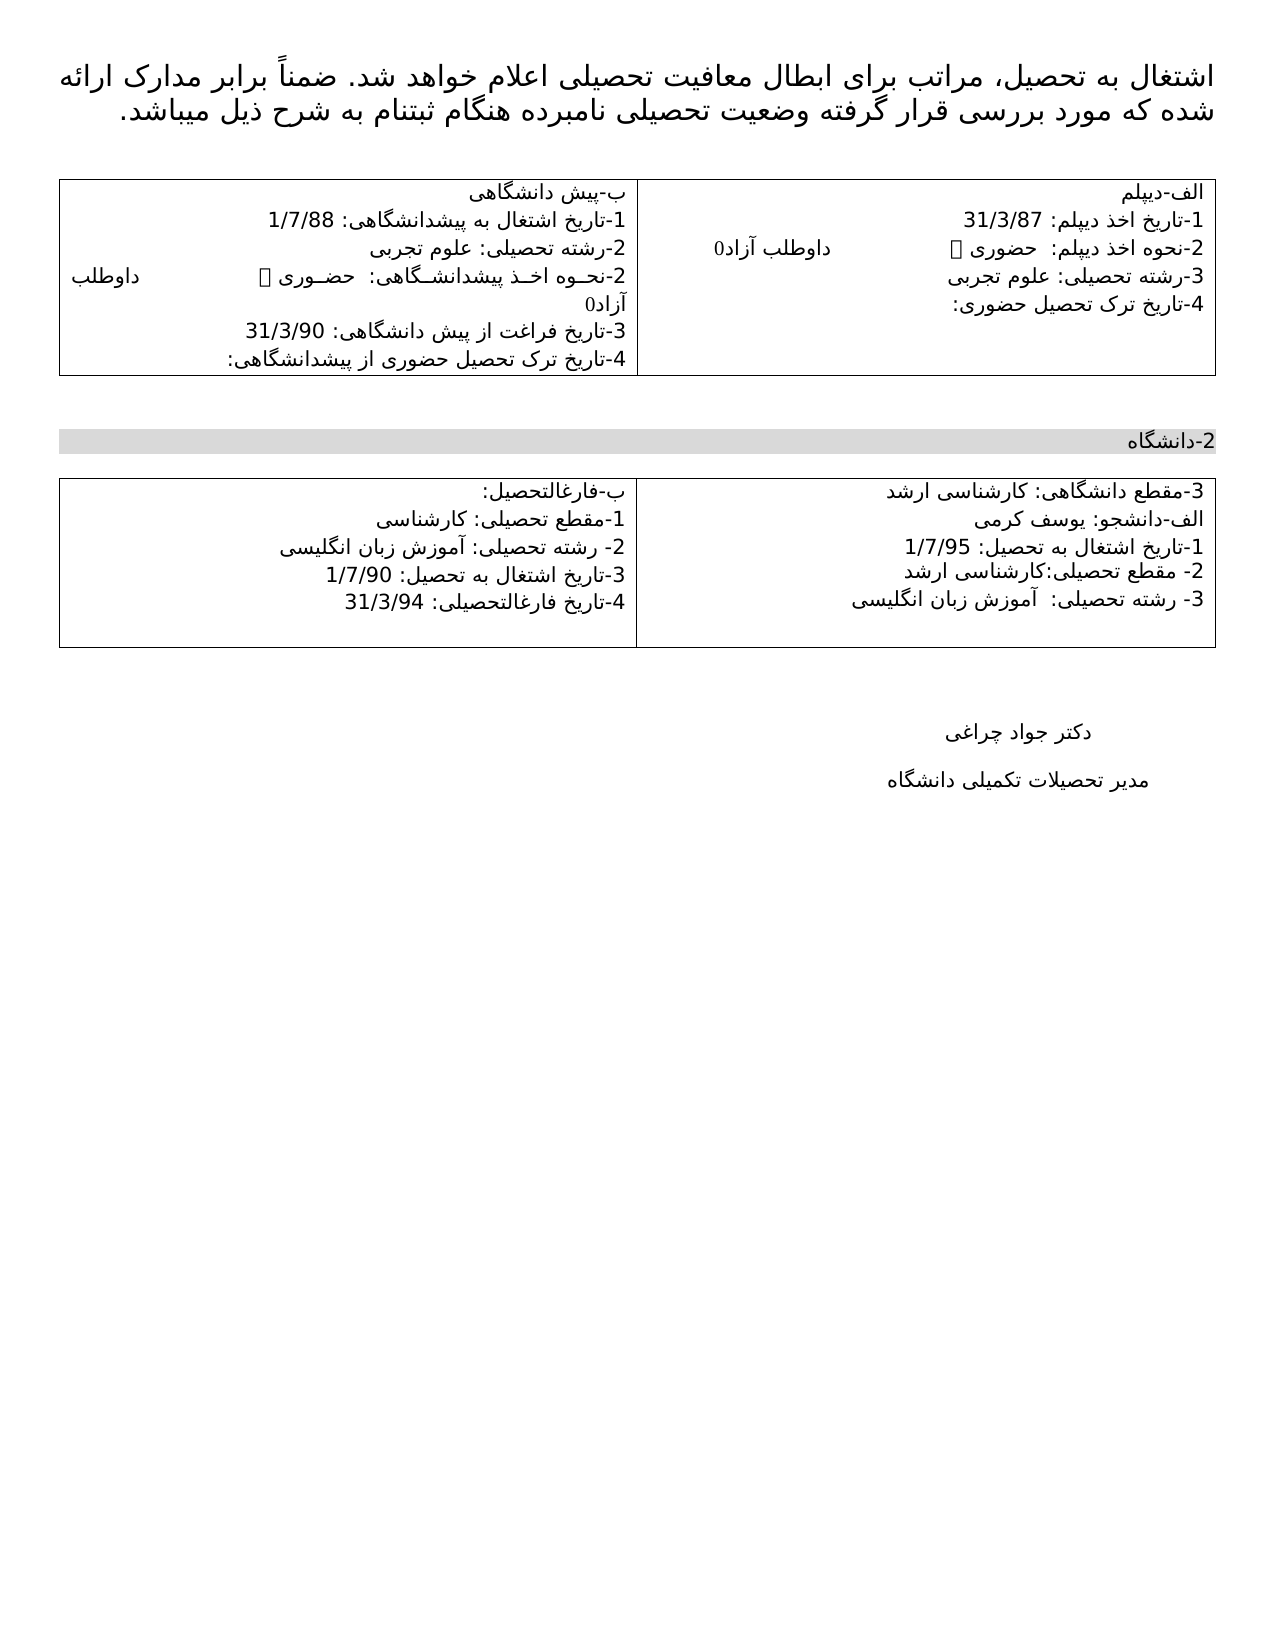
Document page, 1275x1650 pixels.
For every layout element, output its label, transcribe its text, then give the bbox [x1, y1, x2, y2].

table_header 3-مقطع دانشگاهی: کارشناسی ارشد الف-دانشجو: یوسف کرمی 1-تاریخ اشتغال به تحصیل: 1/7/95 2- مقطع تحصیلی:کارشناسی ارشد 3- رشته تحصیلی: آموزش زبان انگلیسی [637, 479, 1215, 647]
table_header الف-دیپلم 1-تاریخ اخذ دیپلم: 31/3/87 2-نحوه اخذ دیپلم: حضوری داوطلب آزاد 3-رشته تحصیلی: علوم تجربی 4-تاریخ ترک تحصیل حضوری: [638, 180, 1215, 375]
table_header ب-پیش دانشگاهی 1-تاریخ اشتغال به پیشدانشگاهی: 1/7/88 2-رشته تحصیلی: علوم تجربی 2-نحوه اخذ پیشدانشگاهی: حضوری داوطلب آزاد 3-تاریخ فراغت از پیش دانشگاهی: 31/3/90 4-تاریخ ترک تحصیل حضوری از پیشدانشگاهی: [60, 180, 637, 375]
table_header ب-فارغالتحصیل: 1-مقطع تحصیلی: کارشناسی 2- رشته تحصیلی: آموزش زبان انگلیسی 3-تاریخ اشتغال به تحصیل: 1/7/90 4-تاریخ فارغالتحصیلی: 31/3/94 [60, 479, 636, 647]
text 2-دانشگاه [59, 429, 1216, 454]
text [59, 59, 1216, 127]
